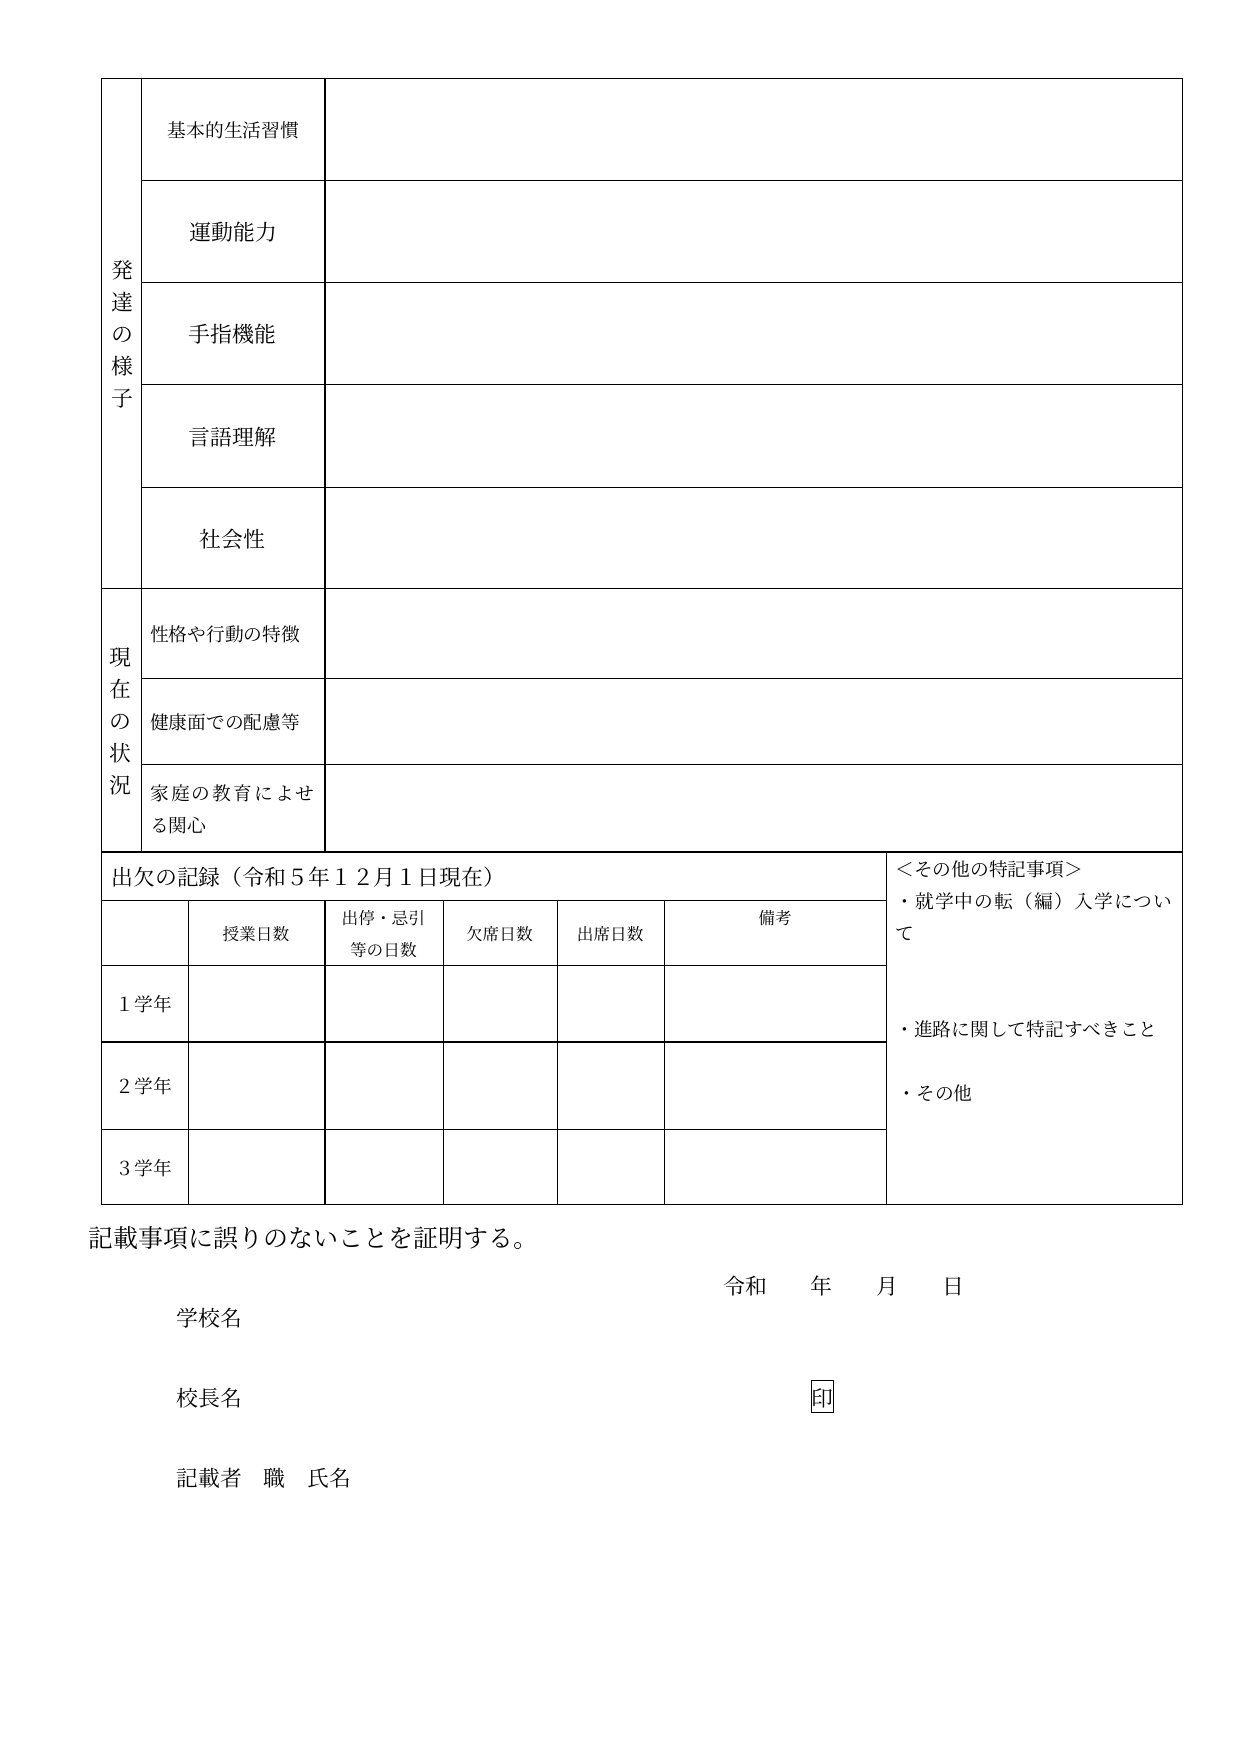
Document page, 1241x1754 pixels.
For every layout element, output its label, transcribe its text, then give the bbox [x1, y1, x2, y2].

table_cell [444, 966, 557, 1041]
table_cell 欠席日数 [444, 901, 557, 965]
table_cell [326, 181, 1182, 282]
table_cell [326, 765, 1182, 851]
table_cell 性格や行動の特徴 [142, 589, 324, 678]
table_cell [558, 1130, 664, 1204]
text 令和 年 月 日 [89, 1269, 1152, 1301]
table_cell [558, 966, 664, 1041]
table_cell [102, 901, 188, 965]
table_cell 言語理解 [142, 385, 324, 487]
table_cell [189, 1130, 324, 1204]
table_cell [189, 966, 324, 1041]
table_cell [558, 1043, 664, 1129]
table_cell 備考 [665, 901, 886, 965]
text 記載者 職 氏名 [89, 1461, 1152, 1493]
table_cell 現在の状況 [102, 589, 141, 851]
table_cell [326, 679, 1182, 764]
table_cell [665, 1130, 886, 1204]
table_cell 社会性 [142, 488, 324, 588]
table_cell 手指機能 [142, 283, 324, 384]
table_cell １学年 [102, 966, 188, 1041]
table_cell [326, 488, 1182, 588]
table_cell [326, 1130, 443, 1204]
table_cell [326, 589, 1182, 678]
table_cell 健康面での配慮等 [142, 679, 324, 764]
table_cell [665, 1043, 886, 1129]
table_cell 出欠の記録（令和５年１２月１日現在） [102, 853, 886, 900]
text 学校名 [89, 1301, 1152, 1333]
table_cell [326, 1043, 443, 1129]
table_cell 運動能力 [142, 181, 324, 282]
table_cell [665, 966, 886, 1041]
table_cell [326, 283, 1182, 384]
table_cell 出停・忌引等の日数 [326, 901, 443, 965]
text 校長名 印 [89, 1365, 1152, 1429]
table_cell [326, 79, 1182, 180]
table_cell 家庭の教育によせる関心 [142, 765, 324, 851]
table_cell [444, 1043, 557, 1129]
table_cell 発達の様子 [102, 79, 141, 588]
table_cell 授業日数 [189, 901, 324, 965]
table_cell ３学年 [102, 1130, 188, 1204]
table_cell ＜その他の特記事項＞ ・就学中の転（編）入学について ・進路に関して特記すべきこと ・その他 [887, 853, 1182, 1204]
table_cell [189, 1043, 324, 1129]
table_cell [326, 385, 1182, 487]
table_cell 基本的生活習慣 [142, 79, 324, 180]
table_cell ２学年 [102, 1043, 188, 1129]
table_cell [444, 1130, 557, 1204]
text 記載事項に誤りのないことを証明する。 [89, 1205, 1152, 1269]
table_cell [326, 966, 443, 1041]
table_cell 出席日数 [558, 901, 664, 965]
